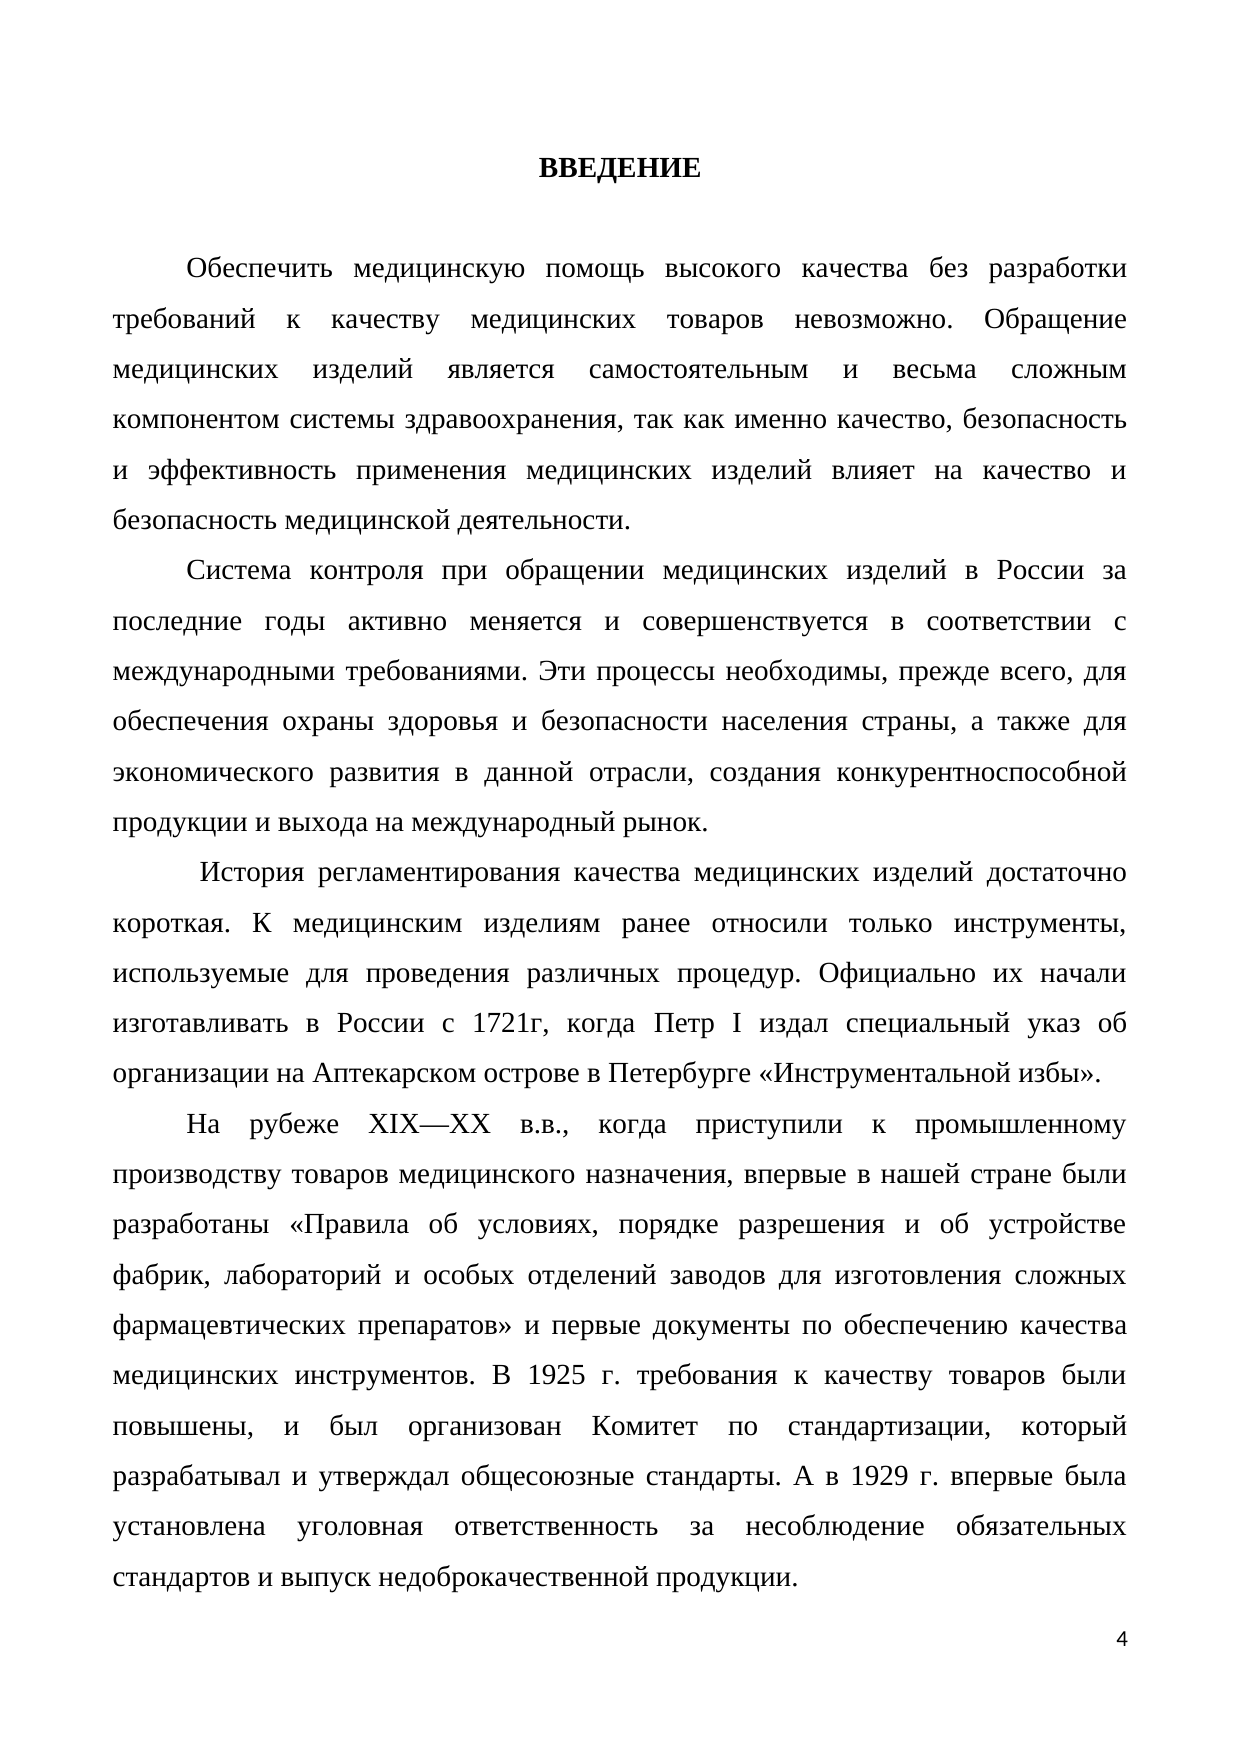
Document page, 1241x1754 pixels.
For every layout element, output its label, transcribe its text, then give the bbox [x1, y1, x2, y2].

text На рубеже XIX—XX в.в., когда приступили к промышленному производству товаров медицинского назначения, впервые в нашей стране были разработаны «Правила об условиях, порядке разрешения и об устройстве фабрик, лабораторий и особых отделений заводов для изготовления сложных фармацевтических препаратов» и первые документы по обеспечению качества медицинских инструментов. В 1925 г. требования к качеству товаров были повышены, и был организован Комитет по стандартизации, который разрабатывал и утверждал общесоюзные стандарты. А в 1929 г. впервые была установлена уголовная ответственность за несоблюдение обязательных стандартов и выпуск недоброкачественной продукции. [112, 1106, 1128, 1592]
text История регламентирования качества медицинских изделий достаточно короткая. К медицинским изделиям ранее относили только инструменты, используемые для проведения различных процедур. Официально их начали изготавливать в России с 1721г, когда Петр I издал специальный указ об организации на Аптекарском острове в Петербурге «Инструментальной избы». [112, 854, 1128, 1089]
text Система контроля при обращении медицинских изделий в России за последние годы активно меняется и совершенствуется в соответствии с международными требованиями. Эти процессы необходимы, прежде всего, для обеспечения охраны здоровья и безопасности населения страны, а также для экономического развития в данной отрасли, создания конкурентноспособной продукции и выхода на международный рынок. [112, 552, 1128, 838]
text ВВЕДЕНИЕ [112, 150, 1128, 183]
text Обеспечить медицинскую помощь высокого качества без разработки требований к качеству медицинских товаров невозможно. Обращение медицинских изделий является самостоятельным и весьма сложным компонентом системы здравоохранения, так как именно качество, безопасность и эффективность применения медицинских изделий влияет на качество и безопасность медицинской деятельности. [112, 251, 1128, 536]
